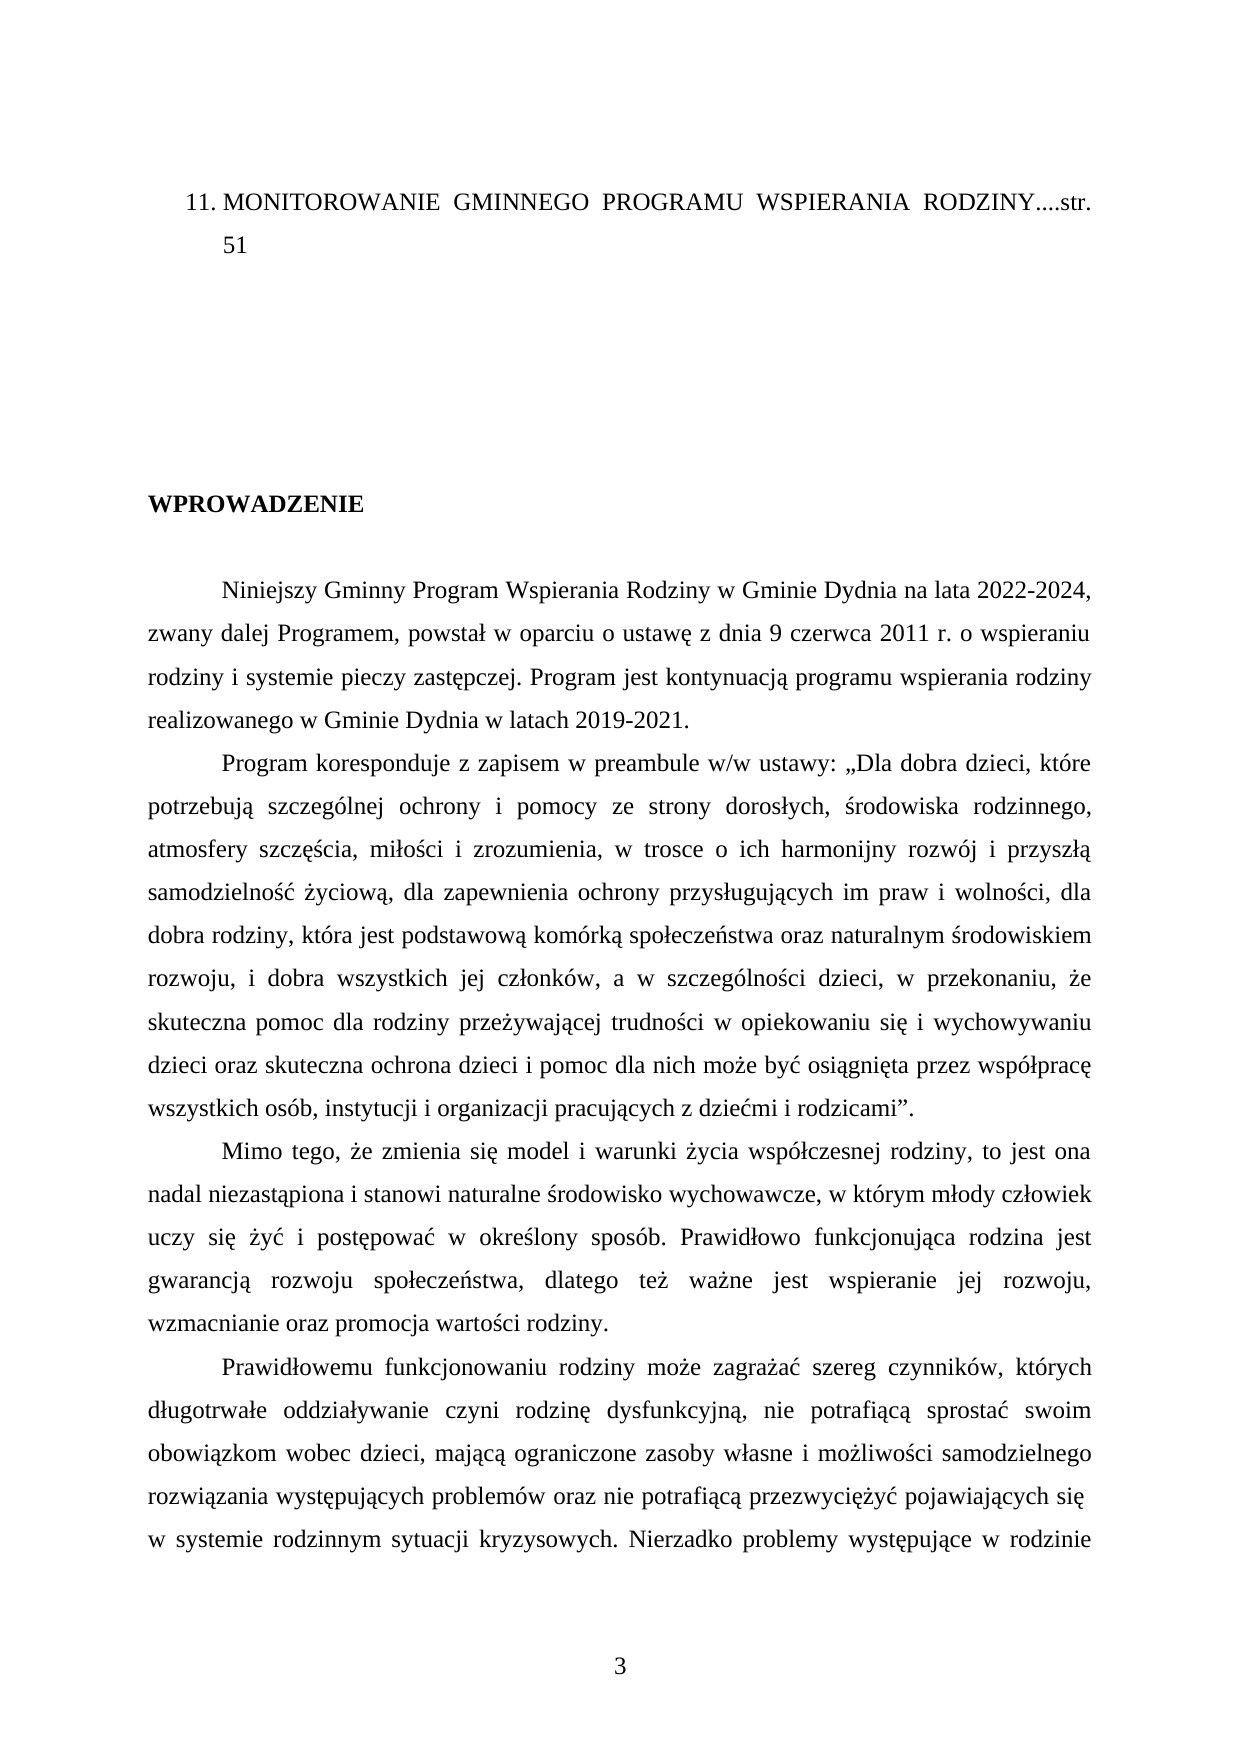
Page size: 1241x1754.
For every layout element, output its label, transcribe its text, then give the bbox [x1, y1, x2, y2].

text WPROWADZENIE [148, 489, 1092, 518]
text Niniejszy Gminny Program Wspierania Rodziny w Gminie Dydnia na lata 2022-2024, zwany dalej Programem, powstał w oparciu o ustawę z dnia 9 czerwca 2011 r. o wspieraniu rodziny i systemie pieczy zastępczej. Program jest kontynuacją programu wspierania rodziny realizowanego w Gminie Dydnia w latach 2019-2021. [148, 575, 1092, 733]
text Program koresponduje z zapisem w preambule w/w ustawy: „Dla dobra dzieci, które potrzebują szczególnej ochrony i pomocy ze strony dorosłych, środowiska rodzinnego, atmosfery szczęścia, miłości i zrozumienia, w trosce o ich harmonijny rozwój i przyszłą samodzielność życiową, dla zapewnienia ochrony przysługujących im praw i wolności, dla dobra rodziny, która jest podstawową komórką społeczeństwa oraz naturalnym środowiskiem rozwoju, i dobra wszystkich jej członków, a w szczególności dzieci, w przekonaniu, że skuteczna pomoc dla rodziny przeżywającej trudności w opiekowaniu się i wychowywaniu dzieci oraz skuteczna ochrona dzieci i pomoc dla nich może być osiągnięta przez współpracę wszystkich osób, instytucji i organizacji pracujących z dziećmi i rodzicami”. [148, 748, 1092, 1122]
list MONITOROWANIE GMINNEGO PROGRAMU WSPIERANIA RODZINY....str. 51 [185, 187, 1092, 259]
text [148, 1352, 1092, 1553]
text Mimo tego, że zmienia się model i warunki życia współczesnej rodziny, to jest ona nadal niezastąpiona i stanowi naturalne środowisko wychowawcze, w którym młody człowiek uczy się żyć i postępować w określony sposób. Prawidłowo funkcjonująca rodzina jest gwarancją rozwoju społeczeństwa, dlatego też ważne jest wspieranie jej rozwoju, wzmacnianie oraz promocja wartości rodziny. [148, 1136, 1092, 1337]
